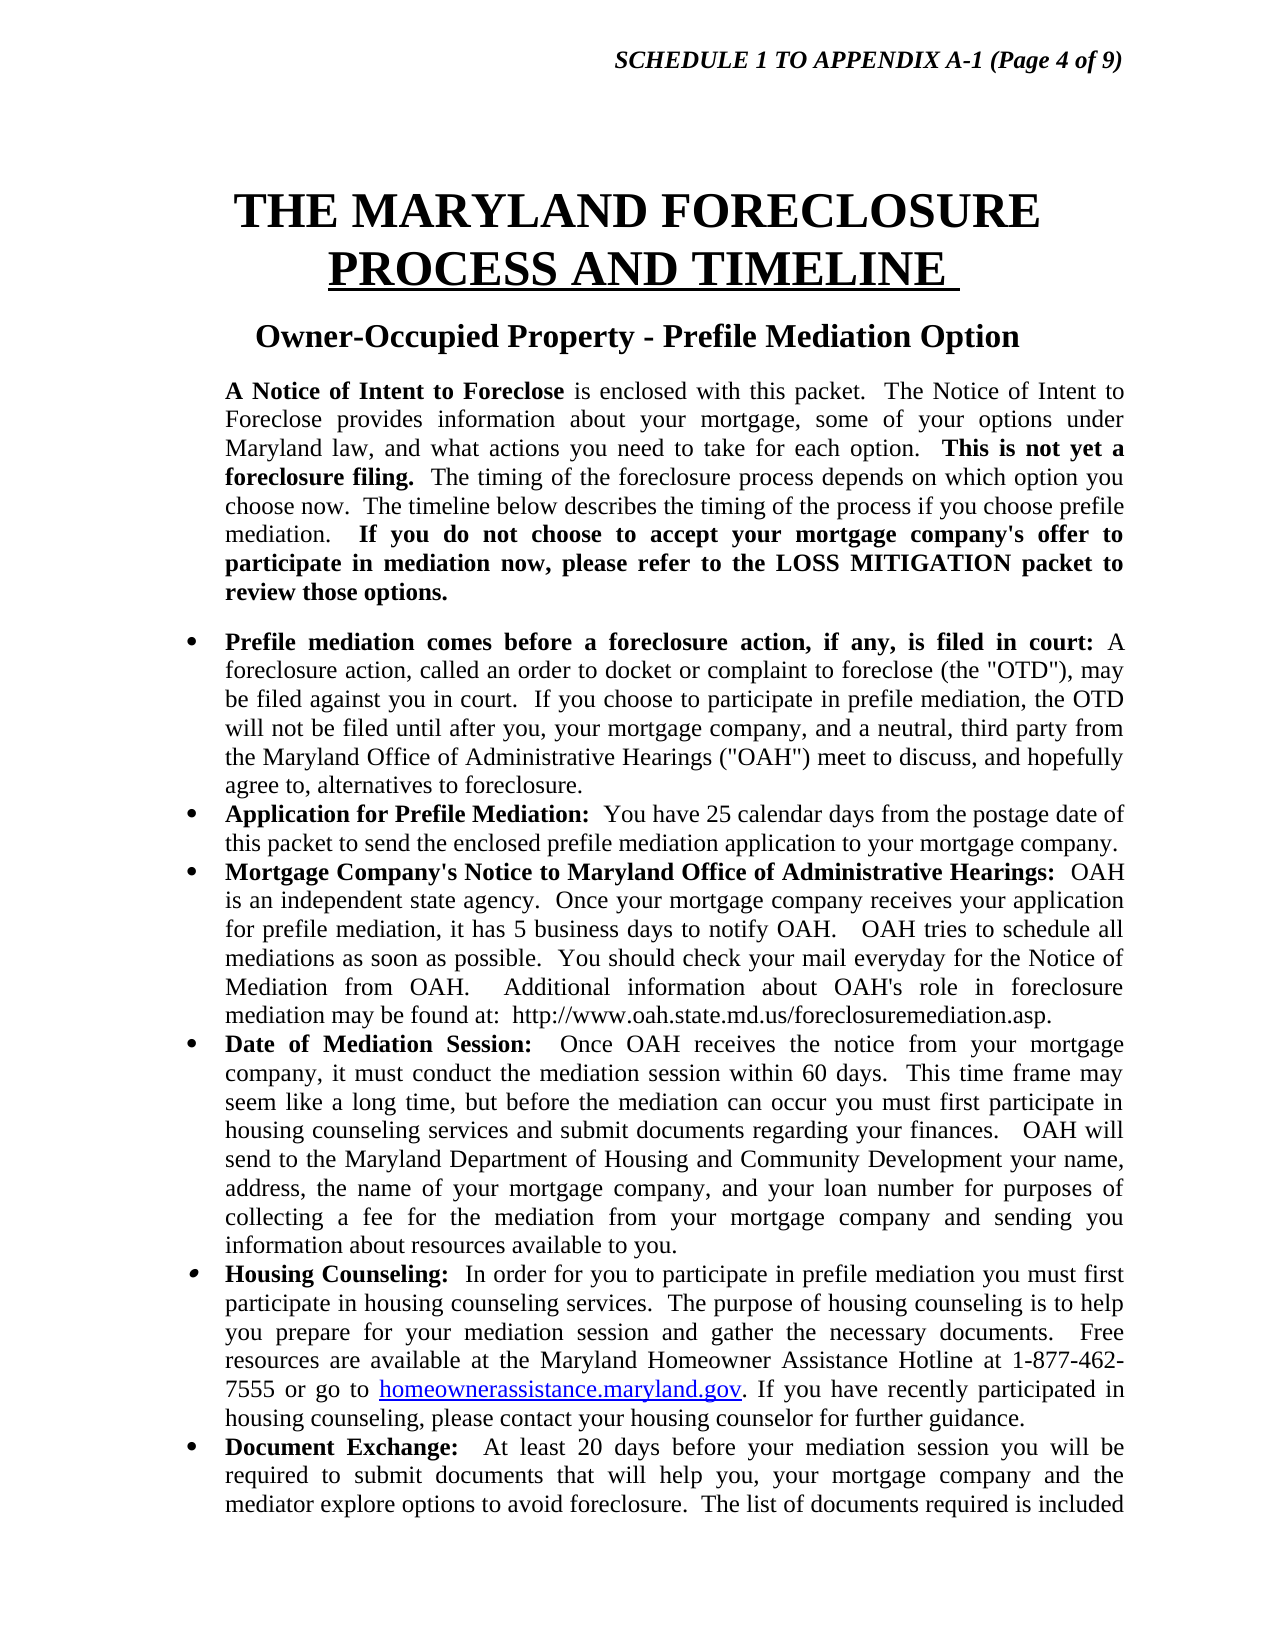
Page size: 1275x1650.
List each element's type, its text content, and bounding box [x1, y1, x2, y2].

list Date of Mediation Session: Once OAH receives the notice from your mortgage company, it must conduct the mediation session within 60 days. This time frame may seem like a long time, but before the mediation can occur you must first participate in housing counseling services and submit documents regarding your finances. OAH will send to the Maryland Department of Housing and Community Development your name, address, the name of your mortgage company, and your loan number for purposes of collecting a fee for the mediation from your mortgage company and sending you information about resources available to you. [187, 1029, 1125, 1259]
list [187, 1432, 1125, 1518]
list Prefile mediation comes before a foreclosure action, if any, is filed in court: A foreclosure action, called an order to docket or complaint to foreclose (the "OTD"), may be filed against you in court. If you choose to participate in prefile mediation, the OTD will not be filed until after you, your mortgage company, and a neutral, third party from the Maryland Office of istrative Hearings ("OAH") meet to discuss, and hopefully agree to, alternatives to foreclosure. [187, 627, 1125, 799]
text A Notice of Intent to Foreclose is enclosed with this packet. The Notice of Intent to Foreclose provides information about your mortgage, some of your options under law, and what actions you need to take for each option. This is not yet a foreclosure filing. The timing of the foreclosure process depends on which option you choose now. The timeline below describes the timing of the process if you choose prefile mediation. If you do not choose to accept your mortgage company's offer to participate in mediation now, please refer to the LOSS MITIGATION packet to review those options. [225, 376, 1125, 606]
text THE MARYLAND FORECLOSURE PROCESS AND TIMELINE [150, 181, 1125, 296]
text Owner-Occupied Property - Prefile Mediation Option [150, 317, 1125, 355]
list Application for Prefile Mediation: You have 25 calendar days from the postage date of this packet to send the enclosed prefile mediation application to your mortgage company. [187, 799, 1125, 857]
list Mortgage Company's Notice to Office of istrative Hearings: OAH is an independent state agency. Once your mortgage company receives your application for prefile mediation, it has 5 business days to notify OAH. OAH tries to schedule all mediations as soon as possible. You should check your mail everyday for the Notice of Mediation from OAH. Additional information about OAH's role in foreclosure mediation may be found at: http://www.oah.state.md.us/foreclosuremediation.asp. [187, 857, 1125, 1029]
list Housing Counseling: In order for you to participate in prefile mediation you must first participate in housing counseling services. The purpose of housing counseling is to help you prepare for your mediation session and gather the necessary documents. Free resources are available at the Maryland Homeowner Assistance Hotline at 1-877-462-7555 or go to homeownerassistance.maryland.gov. If you have recently participated in housing counseling, please contact your housing counselor for further guidance. [187, 1259, 1125, 1432]
